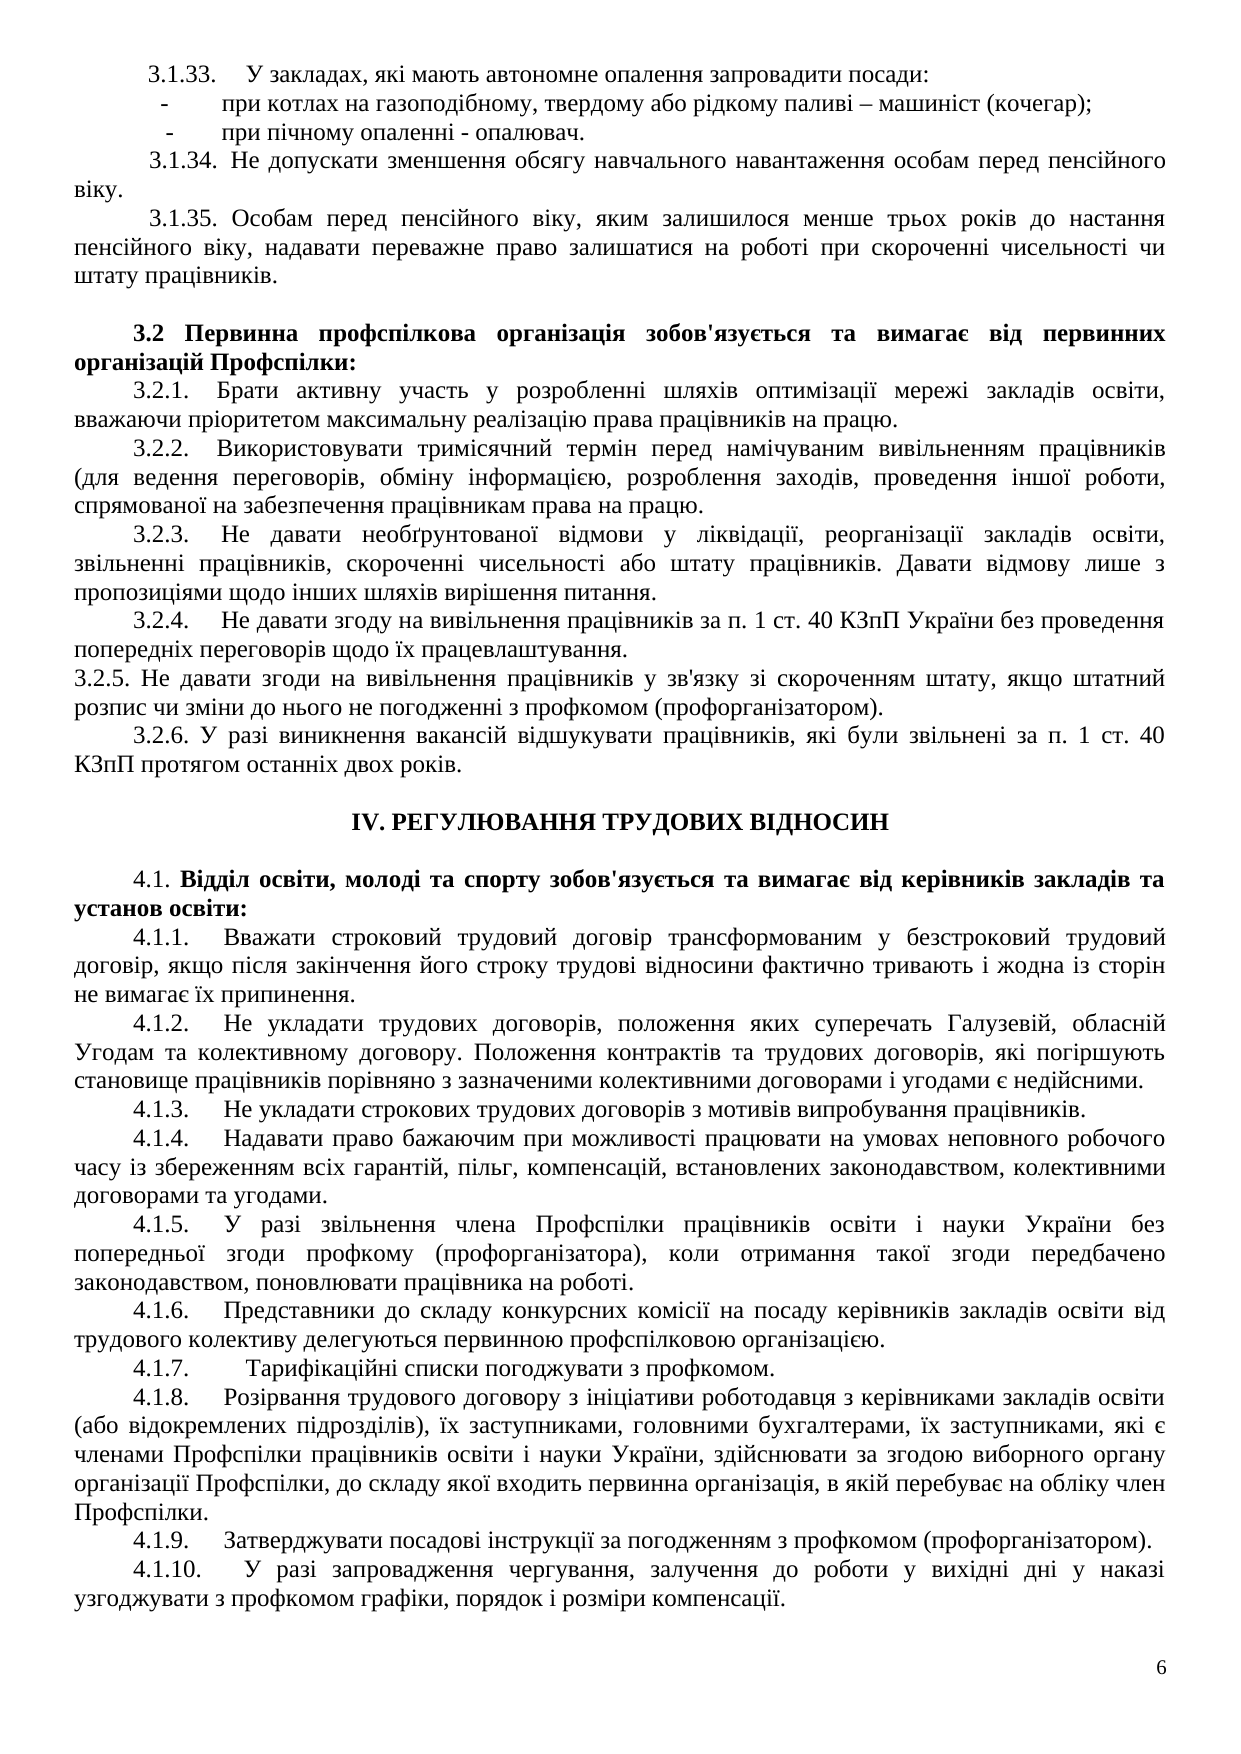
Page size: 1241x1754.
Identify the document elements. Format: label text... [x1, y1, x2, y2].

text - при пічному опаленні - опалювач. [165, 117, 1166, 145]
list Надавати право бажаючим при можливості працювати на умовах неповного робочого часу із збереженням всіх гарантій, пільг, компенсацій, встановлених законодавством, колективними договорами та угодами. [74, 1123, 1166, 1209]
list Розірвання трудового договору з ініціативи роботодавця з керівниками закладів освіти (або відокремлених підрозділів), їх заступниками, головними бухгалтерами, їх заступниками, які є членами Профспілки працівників освіти і науки України, здійснювати за згодою виборного органу організації Профспілки, до складу якої входить первинна організація, в якій перебуває на обліку член Профспілки. [74, 1382, 1166, 1525]
list У разі звільнення члена Профспілки працівників освіти і науки України без попередньої згоди профкому (профорганізатора), коли отримання такої згоди передбачено законодавством, поновлювати працівника на роботі. [74, 1209, 1166, 1295]
list Представники до складу конкурсних комісії на посаду керівників закладів освіти від трудового колективу делегуються первинною профспілковою організацією. [74, 1295, 1166, 1353]
list Брати активну участь у розробленні шляхів оптимізації мережі закладів освіти, вважаючи пріоритетом максимальну реалізацію права працівників на працю. [74, 375, 1166, 433]
text - при котлах на газоподібному, твердому або рідкому паливі – машиніст (кочегар); [148, 88, 1166, 117]
list Не давати згоду на вивільнення працівників за п. 1 ст. 40 КЗпП України без проведення попередніх переговорів щодо їх працевлаштування. [74, 605, 1166, 663]
list Вважати строковий трудовий договір трансформованим у безстроковий трудовий договір, якщо після закінчення його строку трудові відносини фактично тривають і жодна із сторін не вимагає їх припинення. [74, 922, 1166, 1008]
text 3.2.5. Не давати згоди на вивільнення працівників у зв'язку зі скороченням штату, якщо штатний розпис чи зміни до нього не погодженні з профкомом (профорганізатором). [74, 663, 1166, 720]
list У закладах, які мають автономне опалення запровадити посади: [74, 59, 1166, 88]
list Не давати необґрунтованої відмови у ліквідації, реорганізації закладів освіти, звільненні працівників, скороченні чисельності або штату працівників. Давати відмову лише з пропозиціями щодо інших шляхів вирішення питання. [74, 519, 1166, 605]
list Використовувати тримісячний термін перед намічуваним вивільненням працівників (для ведення переговорів, обміну інформацією, розроблення заходів, проведення іншої роботи, спрямованої на забезпечення працівникам права на працю. [74, 433, 1166, 519]
list У разі запровадження чергування, залучення до роботи у вихідні дні у наказі узгоджувати з профкомом графіки, порядок і розміри компенсації. [74, 1554, 1166, 1612]
text 4.1. Відділ освіти, молоді та спорту зобов'язується та вимагає від керівників закладів та установ освіти: [74, 864, 1166, 922]
text 3.1.34. Не допускати зменшення обсягу навчального навантаження особам перед пенсійного віку. [74, 145, 1166, 203]
list Затверджувати посадові інструкції за погодженням з профкомом (профорганізатором). [74, 1525, 1166, 1554]
list Не укладати трудових договорів, положення яких суперечать Галузевій, обласній Угодам та колективному договору. Положення контрактів та трудових договорів, які погіршують становище працівників порівняно з зазначеними колективними договорами і угодами є недійсними. [74, 1008, 1166, 1094]
text 3.2 Первинна профспілкова організація зобов'язується та вимагає від первинних організацій Профспілки: [74, 318, 1166, 375]
list Не укладати строкових трудових договорів з мотивів випробування працівників. [74, 1094, 1166, 1123]
text 3.2.6. У разі виникнення вакансій відшукувати працівників, які були звільнені за п. 1 ст. 40 КЗпП протягом останніх двох років. [74, 720, 1166, 778]
text 3.1.35. Особам перед пенсійного віку, яким залишилося менше трьох років до настання пенсійного віку, надавати переважне право залишатися на роботі при скороченні чисельності чи штату працівників. [74, 203, 1166, 289]
list Тарифікаційні списки погоджувати з профкомом. [74, 1353, 1166, 1382]
text ІV. РЕГУЛЮВАННЯ ТРУДОВИХ ВІДНОСИН [74, 807, 1166, 835]
